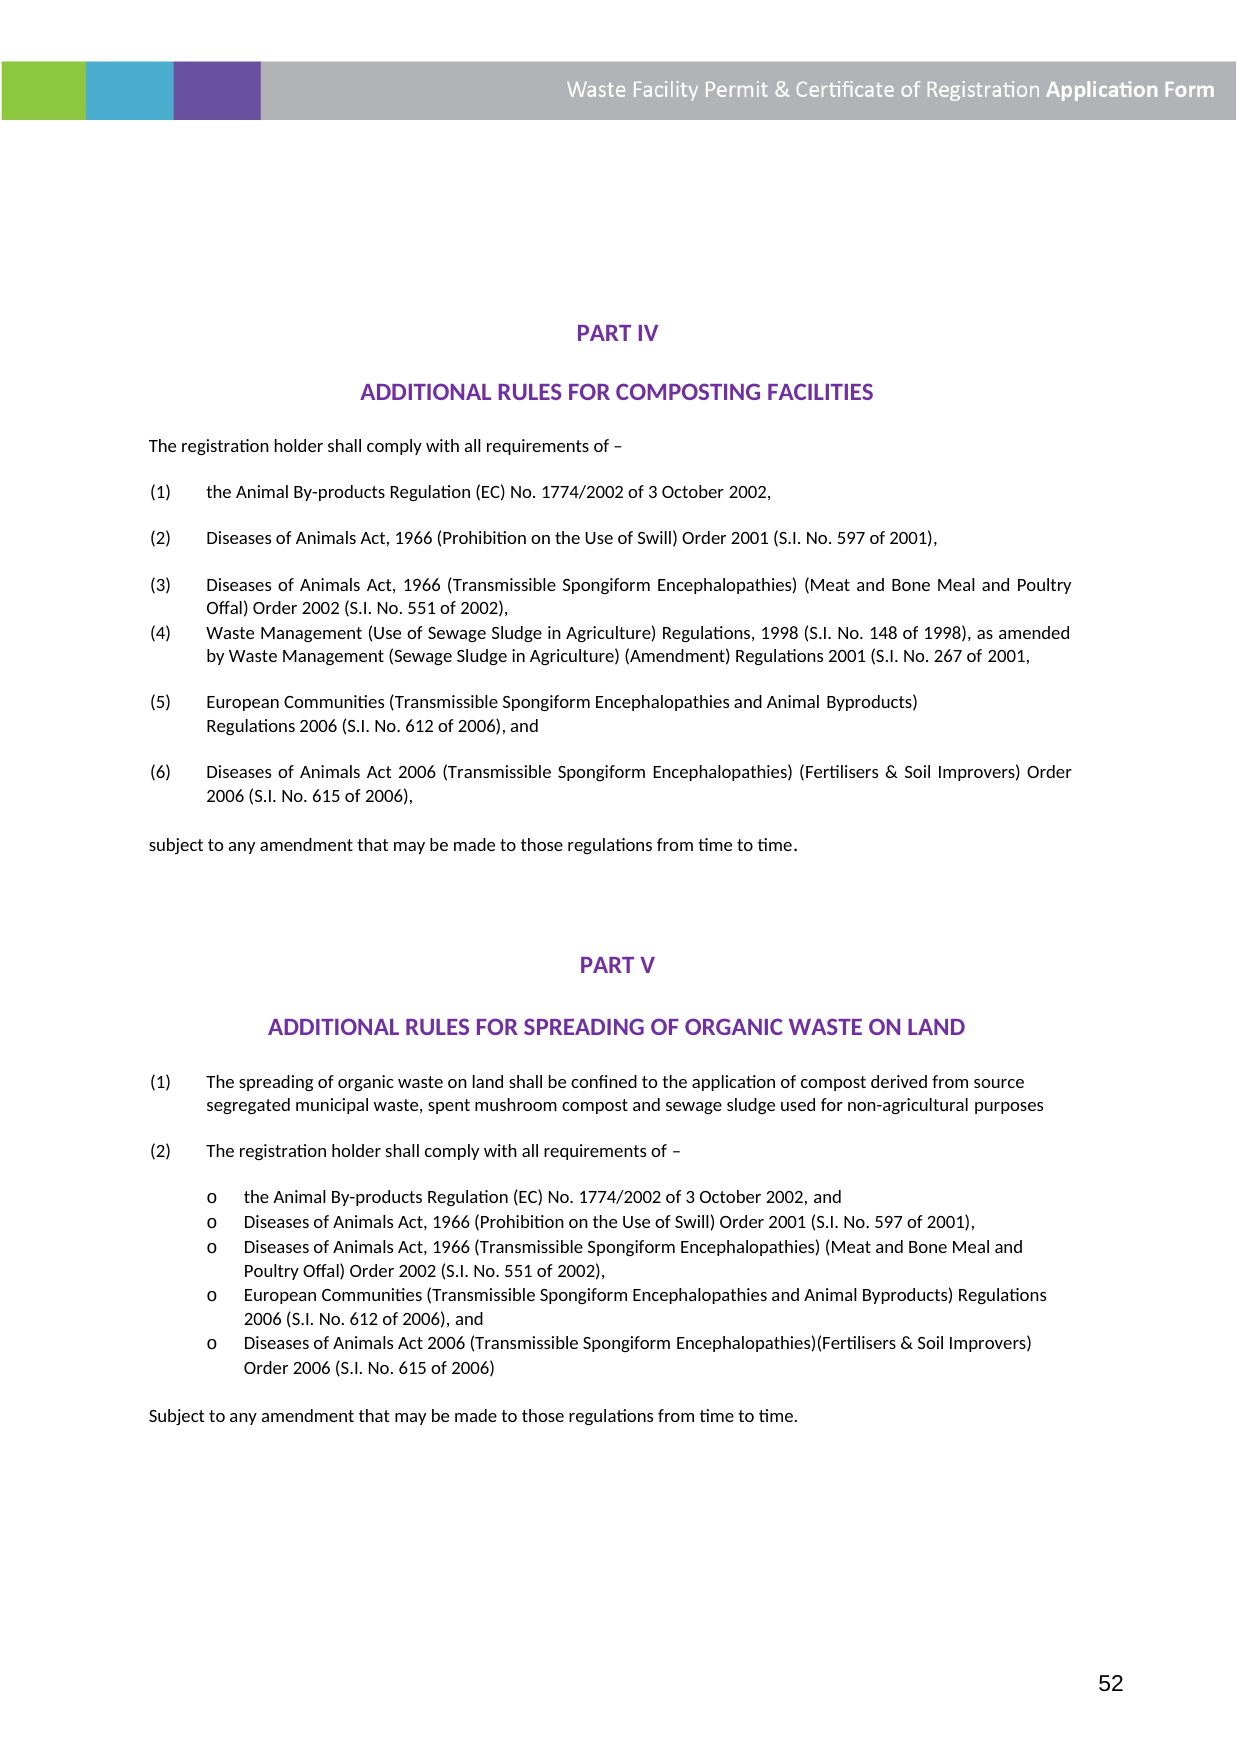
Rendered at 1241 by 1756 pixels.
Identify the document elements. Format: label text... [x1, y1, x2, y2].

subtitle PART IV [262, 317, 973, 347]
text ADDITIONAL RULES FOR COMPOSTING FACILITIES [262, 376, 972, 406]
list Diseases of Animals Act, 1966 (Transmissible Spongiform Encephalopathies) (Meat and Bone Meal and Poultry Offal) Order 2002 (S.I. No. 551 of 2002), [150, 573, 1073, 619]
list European Communities (Transmissible Spongiform Encephalopathies and Animal Byproducts) [150, 691, 1123, 713]
list Diseases of Animals Act, 1966 (Transmissible Spongiform Encephalopathies) (Meat and Bone Meal and Poultry Offal) Order 2002 (S.I. No. 551 of 2002), [206, 1235, 1073, 1282]
list the Animal By-products Regulation (EC) No. 1774/2002 of 3 October 2002, [150, 480, 1123, 503]
list Diseases of Animals Act 2006 (Transmissible Spongiform Encephalopathies) (Fertilisers & Soil Improvers) Order 2006 (S.I. No. 615 of 2006), [150, 761, 1073, 807]
subtitle PART V [262, 949, 972, 980]
list The registration holder shall comply with all requirements of – [150, 1139, 1123, 1162]
text ADDITIONAL RULES FOR SPREADING OF ORGANIC WASTE ON LAND [262, 1011, 972, 1042]
list The spreading of organic waste on land shall be confined to the application of compost derived from source segregated municipal waste, spent mushroom compost and sewage sludge used for non-agricultural purposes [150, 1070, 1078, 1116]
picture [0, 38, 1236, 136]
list Diseases of Animals Act 2006 (Transmissible Spongiform Encephalopathies)(Fertilisers & Soil Improvers) Order 2006 (S.I. No. 615 of 2006) [206, 1331, 1050, 1379]
list the Animal By-products Regulation (EC) No. 1774/2002 of 3 October 2002, and [206, 1185, 1123, 1209]
text Subject to any amendment that may be made to those regulations from time to time. [148, 1404, 1123, 1427]
text Regulations 2006 (S.I. No. 612 of 2006), and [206, 714, 1123, 737]
list Diseases of Animals Act, 1966 (Prohibition on the Use of Swill) Order 2001 (S.I. No. 597 of 2001), [150, 526, 1084, 549]
list Waste Management (Use of Sewage Sludge in Agriculture) Regulations, 1998 (S.I. No. 148 of 1998), as amended by Waste Management (Sewage Sludge in Agriculture) (Amendment) Regulations 2001 (S.I. No. 267 of 2001, [150, 621, 1073, 667]
text The registration holder shall comply with all requirements of – [148, 434, 1123, 457]
list Diseases of Animals Act, 1966 (Prohibition on the Use of Swill) Order 2001 (S.I. No. 597 of 2001), [206, 1211, 1084, 1234]
text subject to any amendment that may be made to those regulations from time to time. [148, 832, 1123, 857]
list European Communities (Transmissible Spongiform Encephalopathies and Animal Byproducts) Regulations 2006 (S.I. No. 612 of 2006), and [206, 1283, 1084, 1331]
